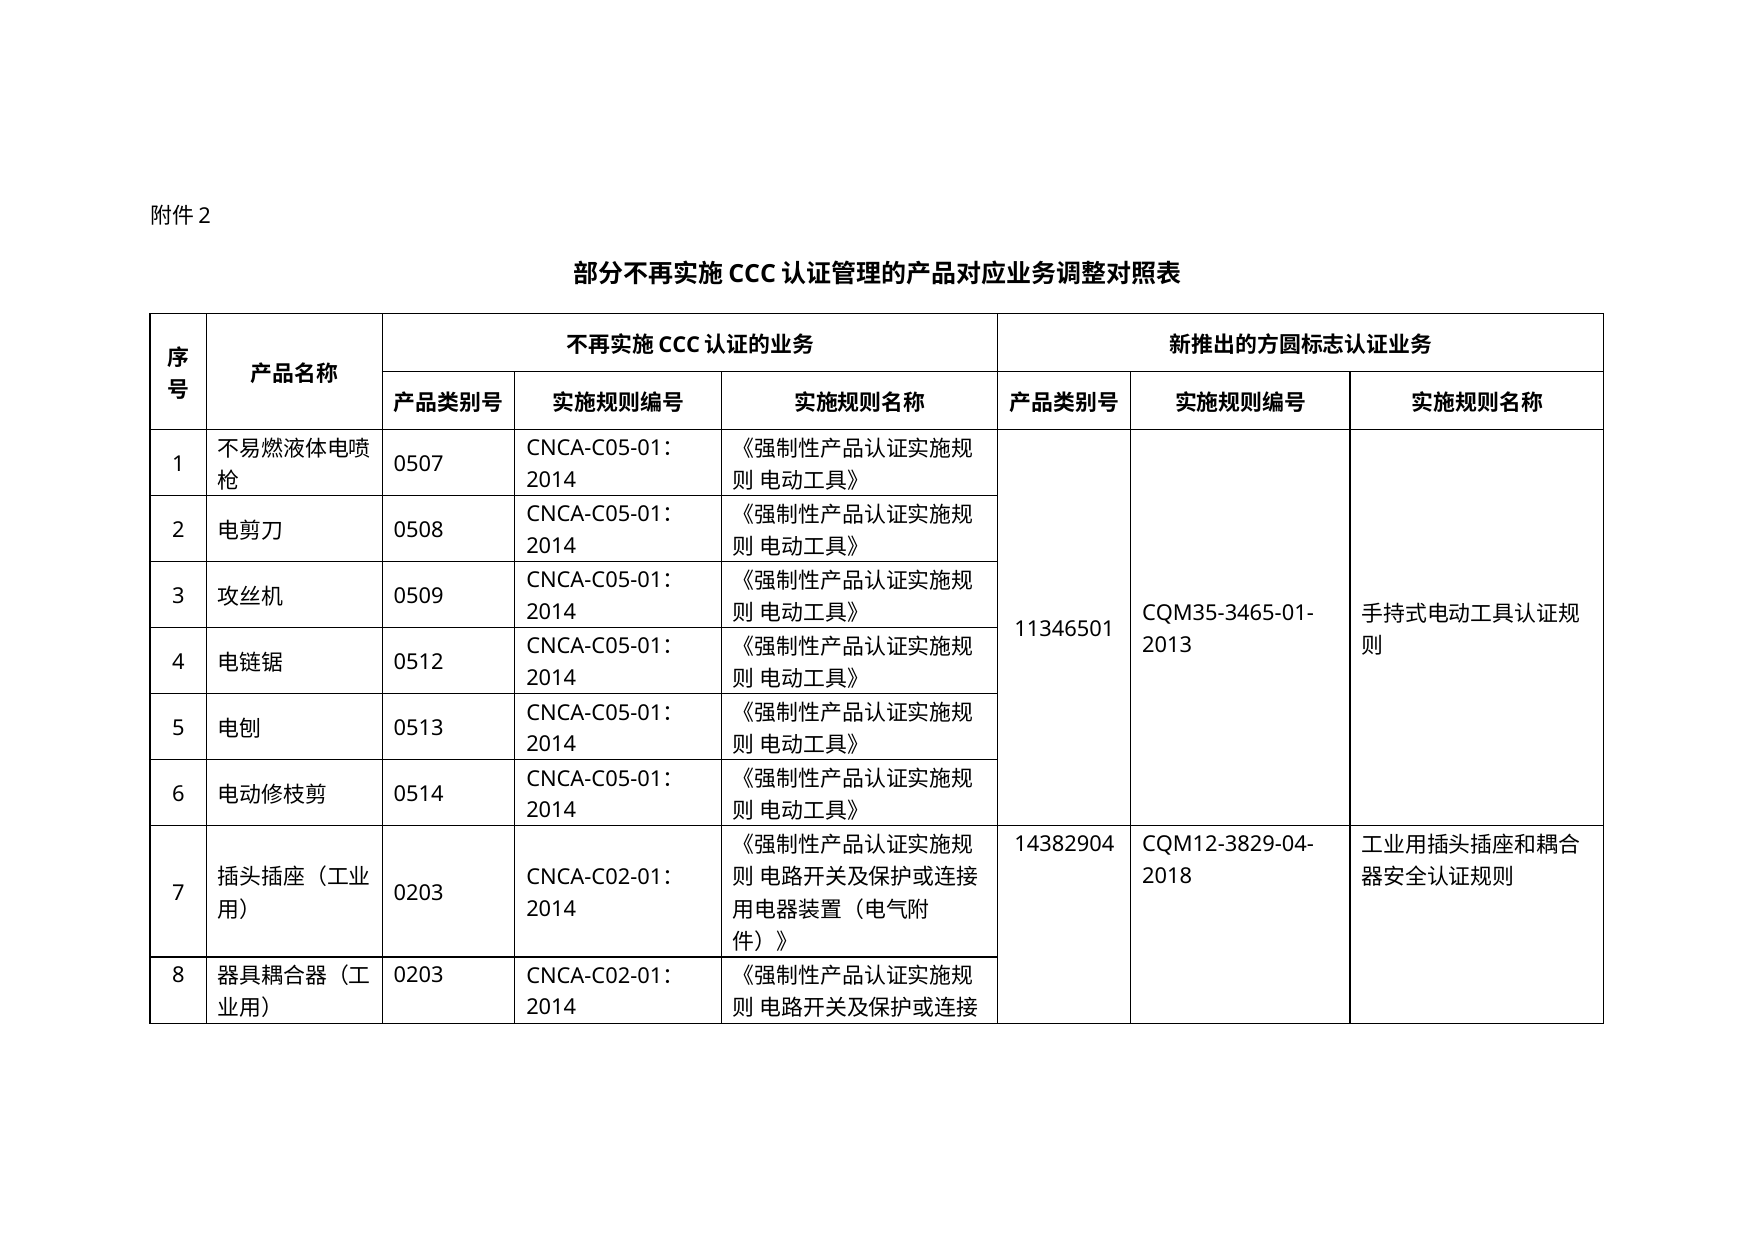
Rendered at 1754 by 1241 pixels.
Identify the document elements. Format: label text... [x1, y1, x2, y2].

table_cell 实施规则名称 [1351, 372, 1603, 429]
table_cell 0512 [383, 628, 514, 693]
table_cell 电链锯 [207, 628, 382, 693]
table_cell CNCA-C05-01：2014 [515, 694, 721, 759]
table_header 新推出的方圆标志认证业务 [998, 314, 1603, 371]
table_cell 《强制性产品认证实施规则 电动工具》 [722, 628, 997, 693]
table_cell 0513 [383, 694, 514, 759]
table_cell CNCA-C05-01：2014 [515, 430, 721, 495]
table_cell 攻丝机 [207, 562, 382, 627]
table_header 不再实施CCC认证的业务 [383, 314, 997, 371]
table_cell 0514 [383, 760, 514, 825]
table_cell 11346501 [998, 430, 1130, 825]
table_cell 电刨 [207, 694, 382, 759]
text 部分不再实施CCC认证管理的产品对应业务调整对照表 [150, 239, 1604, 304]
table_cell 《强制性产品认证实施规则 电路开关及保护或连接用电器装置（电气附件）》 [722, 958, 997, 1022]
table_cell 手持式电动工具认证规则 [1351, 430, 1603, 825]
table_cell CNCA-C05-01：2014 [515, 760, 721, 825]
table_cell 电动修枝剪 [207, 760, 382, 825]
table_cell 6 [151, 760, 206, 825]
table_cell CNCA-C05-01：2014 [515, 562, 721, 627]
table_cell 7 [151, 826, 206, 956]
table_cell 实施规则编号 [1131, 372, 1349, 429]
table_cell 产品类别号 [998, 372, 1130, 429]
table_cell 0203 [383, 958, 514, 1022]
table_cell 《强制性产品认证实施规则 电动工具》 [722, 430, 997, 495]
table_cell 实施规则名称 [722, 372, 997, 429]
table_cell 电剪刀 [207, 496, 382, 561]
table_cell 14382904 [998, 826, 1130, 1022]
table_cell CQM35-3465-01-2013 [1131, 430, 1349, 825]
table_cell 《强制性产品认证实施规则 电动工具》 [722, 694, 997, 759]
table_cell 工业用插头插座和耦合器安全认证规则 [1351, 826, 1603, 1022]
table_cell 1 [151, 430, 206, 495]
table_cell 0507 [383, 430, 514, 495]
table_cell 2 [151, 496, 206, 561]
table_cell CNCA-C05-01：2014 [515, 628, 721, 693]
text 附件2 [150, 198, 1604, 230]
table_cell CNCA-C05-01：2014 [515, 496, 721, 561]
table_cell 0508 [383, 496, 514, 561]
table_header 序号 [151, 314, 206, 429]
table_cell CNCA-C02-01：2014 [515, 958, 721, 1022]
table_cell 《强制性产品认证实施规则 电动工具》 [722, 562, 997, 627]
table_cell 0203 [383, 826, 514, 956]
table_cell 3 [151, 562, 206, 627]
table_cell 《强制性产品认证实施规则 电动工具》 [722, 760, 997, 825]
table_cell CQM12-3829-04-2018 [1131, 826, 1349, 1022]
table_cell 5 [151, 694, 206, 759]
table_cell 0509 [383, 562, 514, 627]
table_cell 《强制性产品认证实施规则 电动工具》 [722, 496, 997, 561]
table_cell 4 [151, 628, 206, 693]
table_cell 插头插座（工业用） [207, 826, 382, 956]
table_cell 产品类别号 [383, 372, 514, 429]
table_cell 8 [151, 958, 206, 1022]
table_cell 《强制性产品认证实施规则 电路开关及保护或连接用电器装置（电气附件）》 [722, 826, 997, 956]
table_cell 不易燃液体电喷枪 [207, 430, 382, 495]
table_cell 器具耦合器（工业用） [207, 958, 382, 1022]
table_cell 实施规则编号 [515, 372, 721, 429]
table_cell CNCA-C02-01：2014 [515, 826, 721, 956]
table_header 产品名称 [207, 314, 382, 429]
